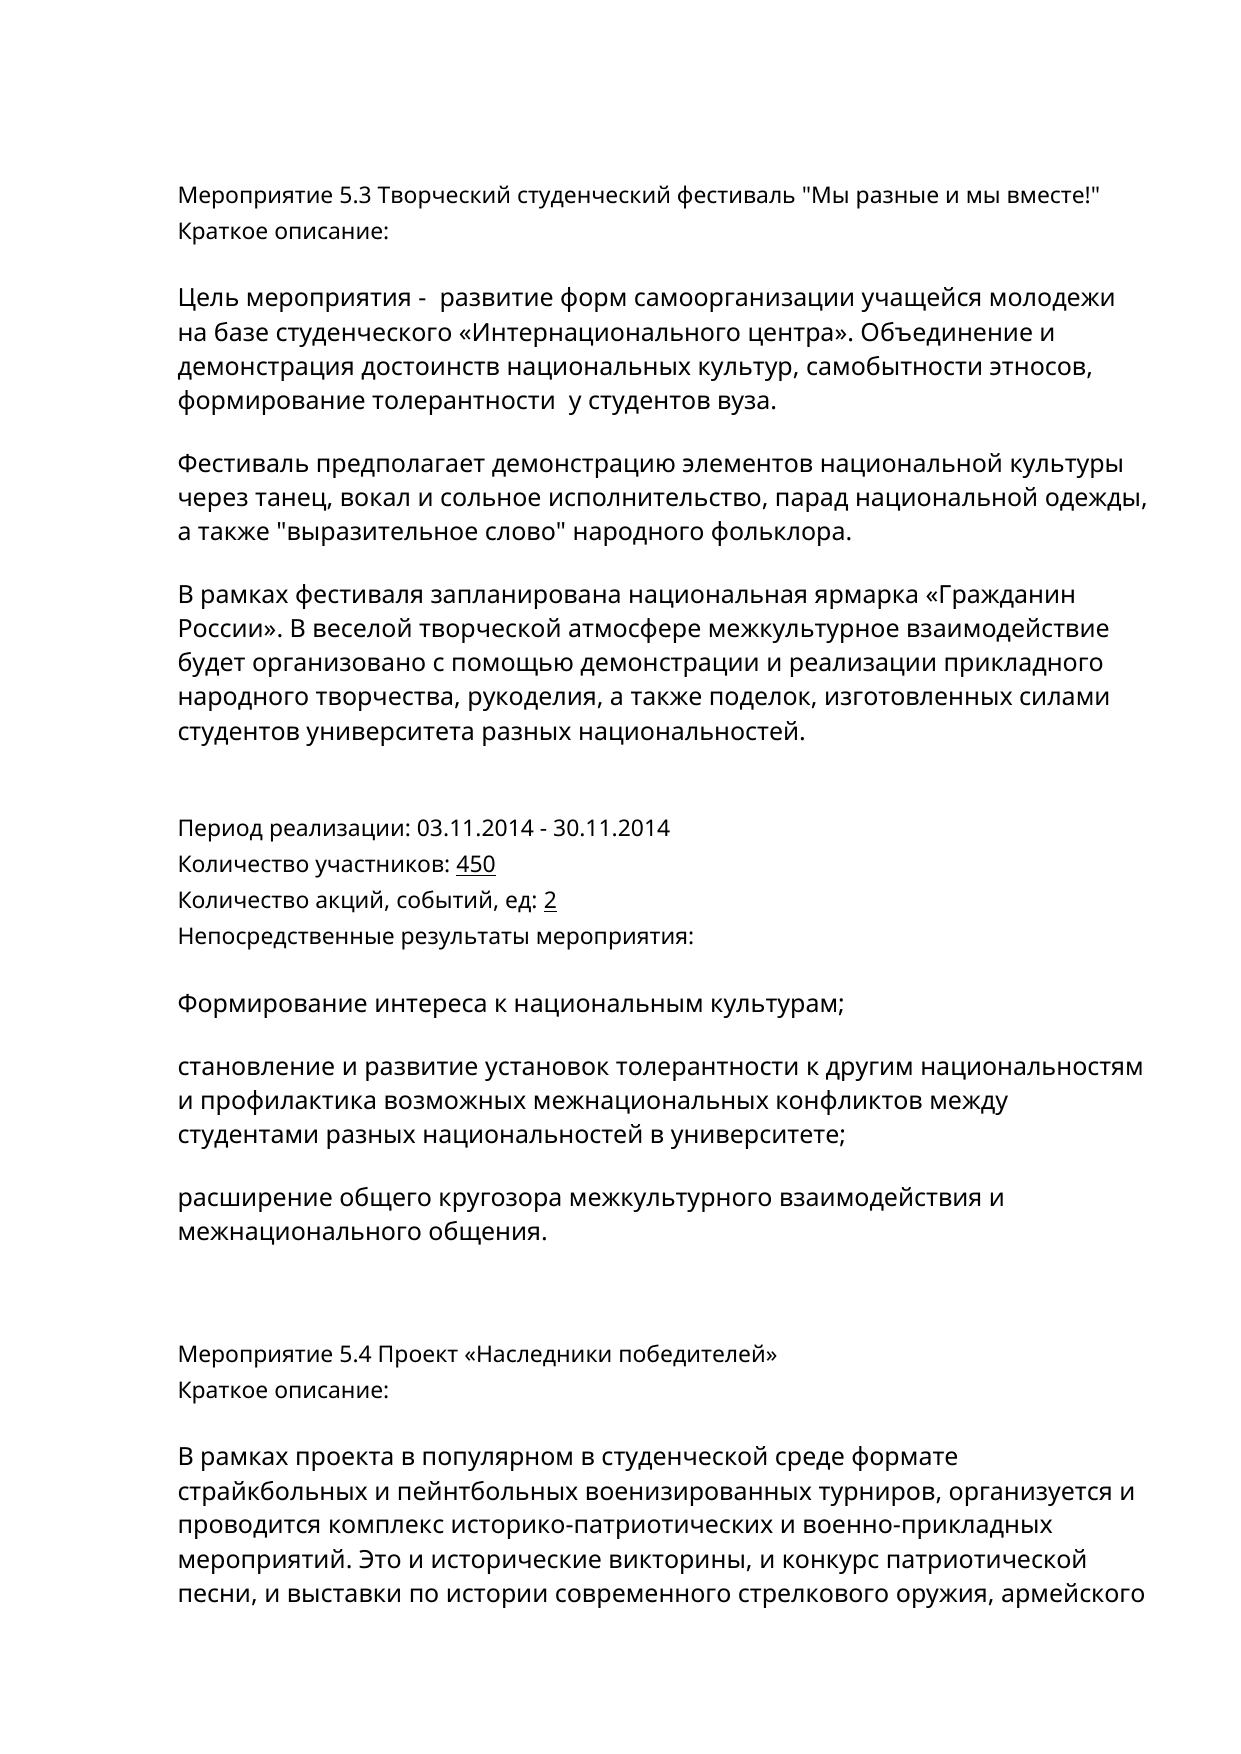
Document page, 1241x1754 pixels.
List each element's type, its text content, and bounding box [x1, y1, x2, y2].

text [177, 1439, 1152, 1609]
text Мероприятие 5.4 Проект «Наследники победителей» Краткое описание: [177, 1338, 1152, 1405]
text Фестиваль предполагает демонстрацию элементов национальной культуры через танец, вокал и сольное исполнительство, парад национальной одежды, а также "выразительное слово" народного фольклора. [177, 446, 1152, 548]
text Период реализации: 03.11.2014 - 30.11.2014 Количество участников: 450 Количество акций, событий, ед: 2 Непосредственные результаты мероприятия: [177, 776, 1152, 951]
text Мероприятие 5.3 Творческий студенческий фестиваль "Мы разные и мы вместе!" Краткое описание: [177, 179, 1152, 246]
text расширение общего кругозора межкультурного взаимодействия и межнационального общения. [177, 1180, 1152, 1248]
text Цель мероприятия - развитие форм самоорганизации учащейся молодежи на базе студенческого «Интернационального центра». Объединение и демонстрация достоинств национальных культур, самобытности этносов, формирование толерантности у студентов вуза. [177, 280, 1152, 416]
text Формирование интереса к национальным культурам; [177, 985, 1152, 1019]
text становление и развитие установок толерантности к другим национальностям и профилактика возможных межнациональных конфликтов между студентами разных национальностей в университете; [177, 1048, 1152, 1151]
text В рамках фестиваля запланирована национальная ярмарка «Гражданин России». В веселой творческой атмосфере межкультурное взаимодействие будет организовано с помощью демонстрации и реализации прикладного народного творчества, рукоделия, а также поделок, изготовленных силами студентов университета разных национальностей. [177, 577, 1152, 747]
